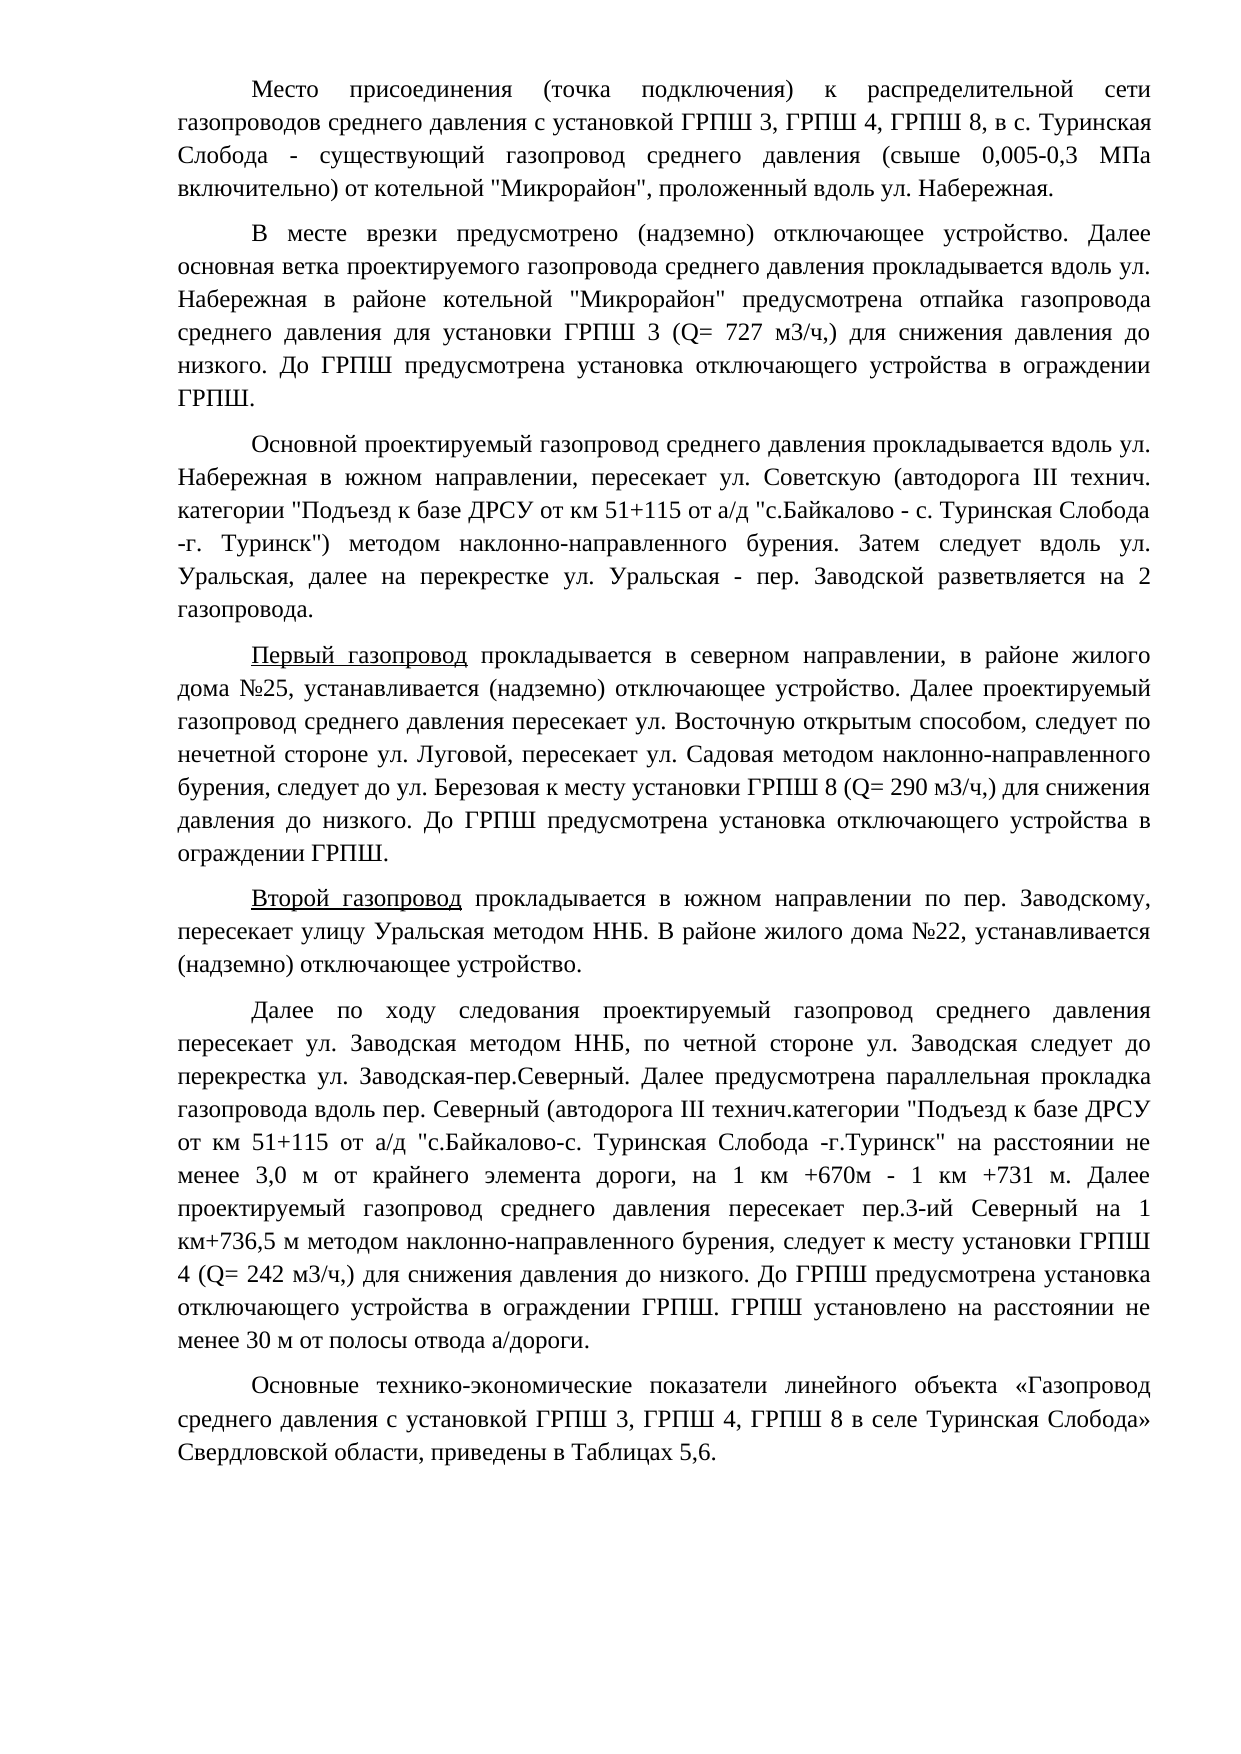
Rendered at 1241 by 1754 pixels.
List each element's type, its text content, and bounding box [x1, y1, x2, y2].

text В месте врезки предусмотрено (надземно) отключающее устройство. Далее основная ветка проектируемого газопровода среднего давления прокладывается вдоль ул. Набережная в районе котельной "Микрорайон" предусмотрена отпайка газопровода среднего давления для установки ГРПШ 3 (Q= 727 м3/ч,) для снижения давления до низкого. До ГРПШ предусмотрена установка отключающего устройства в ограждении ГРПШ. [177, 218, 1152, 412]
text Место присоединения (точка подключения) к распределительной сети газопроводов среднего давления с установкой ГРПШ 3, ГРПШ 4, ГРПШ 8, в с. Туринская Слобода - существующий газопровод среднего давления (свыше 0,005-0,3 МПа включительно) от котельной "Микрорайон", проложенный вдоль ул. Набережная. [177, 74, 1152, 202]
text Первый газопровод прокладывается в северном направлении, в районе жилого дома №25, устанавливается (надземно) отключающее устройство. Далее проектируемый газопровод среднего давления пересекает ул. Восточную открытым способом, следует по нечетной стороне ул. Луговой, пересекает ул. Садовая методом наклонно-направленного бурения, следует до ул. Березовая к месту установки ГРПШ 8 (Q= 290 м3/ч,) для снижения давления до низкого. До ГРПШ предусмотрена установка отключающего устройства в ограждении ГРПШ. [177, 640, 1152, 867]
text Второй газопровод прокладывается в южном направлении по пер. Заводскому, пересекает улицу Уральская методом ННБ. В районе жилого дома №22, устанавливается (надземно) отключающее устройство. [177, 883, 1152, 978]
text Далее по ходу следования проектируемый газопровод среднего давления пересекает ул. Заводская методом ННБ, по четной стороне ул. Заводская следует до перекрестка ул. Заводская-пер.Северный. Далее предусмотрена параллельная прокладка газопровода вдоль пер. Северный (автодорога III технич.категории "Подъезд к базе ДРСУ от км 51+115 от а/д "с.Байкалово-с. Туринская Слобода -г.Туринск" на расстоянии не менее 3,0 м от крайнего элемента дороги, на 1 км +670м - 1 км +731 м. Далее проектируемый газопровод среднего давления пересекает пер.3-ий Северный на 1 км+736,5 м методом наклонно-направленного бурения, следует к месту установки ГРПШ 4 (Q= 242 м3/ч,) для снижения давления до низкого. До ГРПШ предусмотрена установка отключающего устройства в ограждении ГРПШ. ГРПШ установлено на расстоянии не менее 30 м от полосы отвода а/дороги. [177, 995, 1152, 1354]
text Основной проектируемый газопровод среднего давления прокладывается вдоль ул. Набережная в южном направлении, пересекает ул. Советскую (автодорога III технич. категории "Подъезд к базе ДРСУ от км 51+115 от а/д "с.Байкалово - с. Туринская Слобода -г. Туринск") методом наклонно-направленного бурения. Затем следует вдоль ул. Уральская, далее на перекрестке ул. Уральская - пер. Заводской разветвляется на 2 газопровода. [177, 429, 1152, 623]
text Основные технико-экономические показатели линейного объекта «Газопровод среднего давления с установкой ГРПШ 3, ГРПШ 4, ГРПШ 8 в селе Туринская Слобода» Свердловской области, приведены в Таблицах 5,6. [177, 1371, 1152, 1465]
